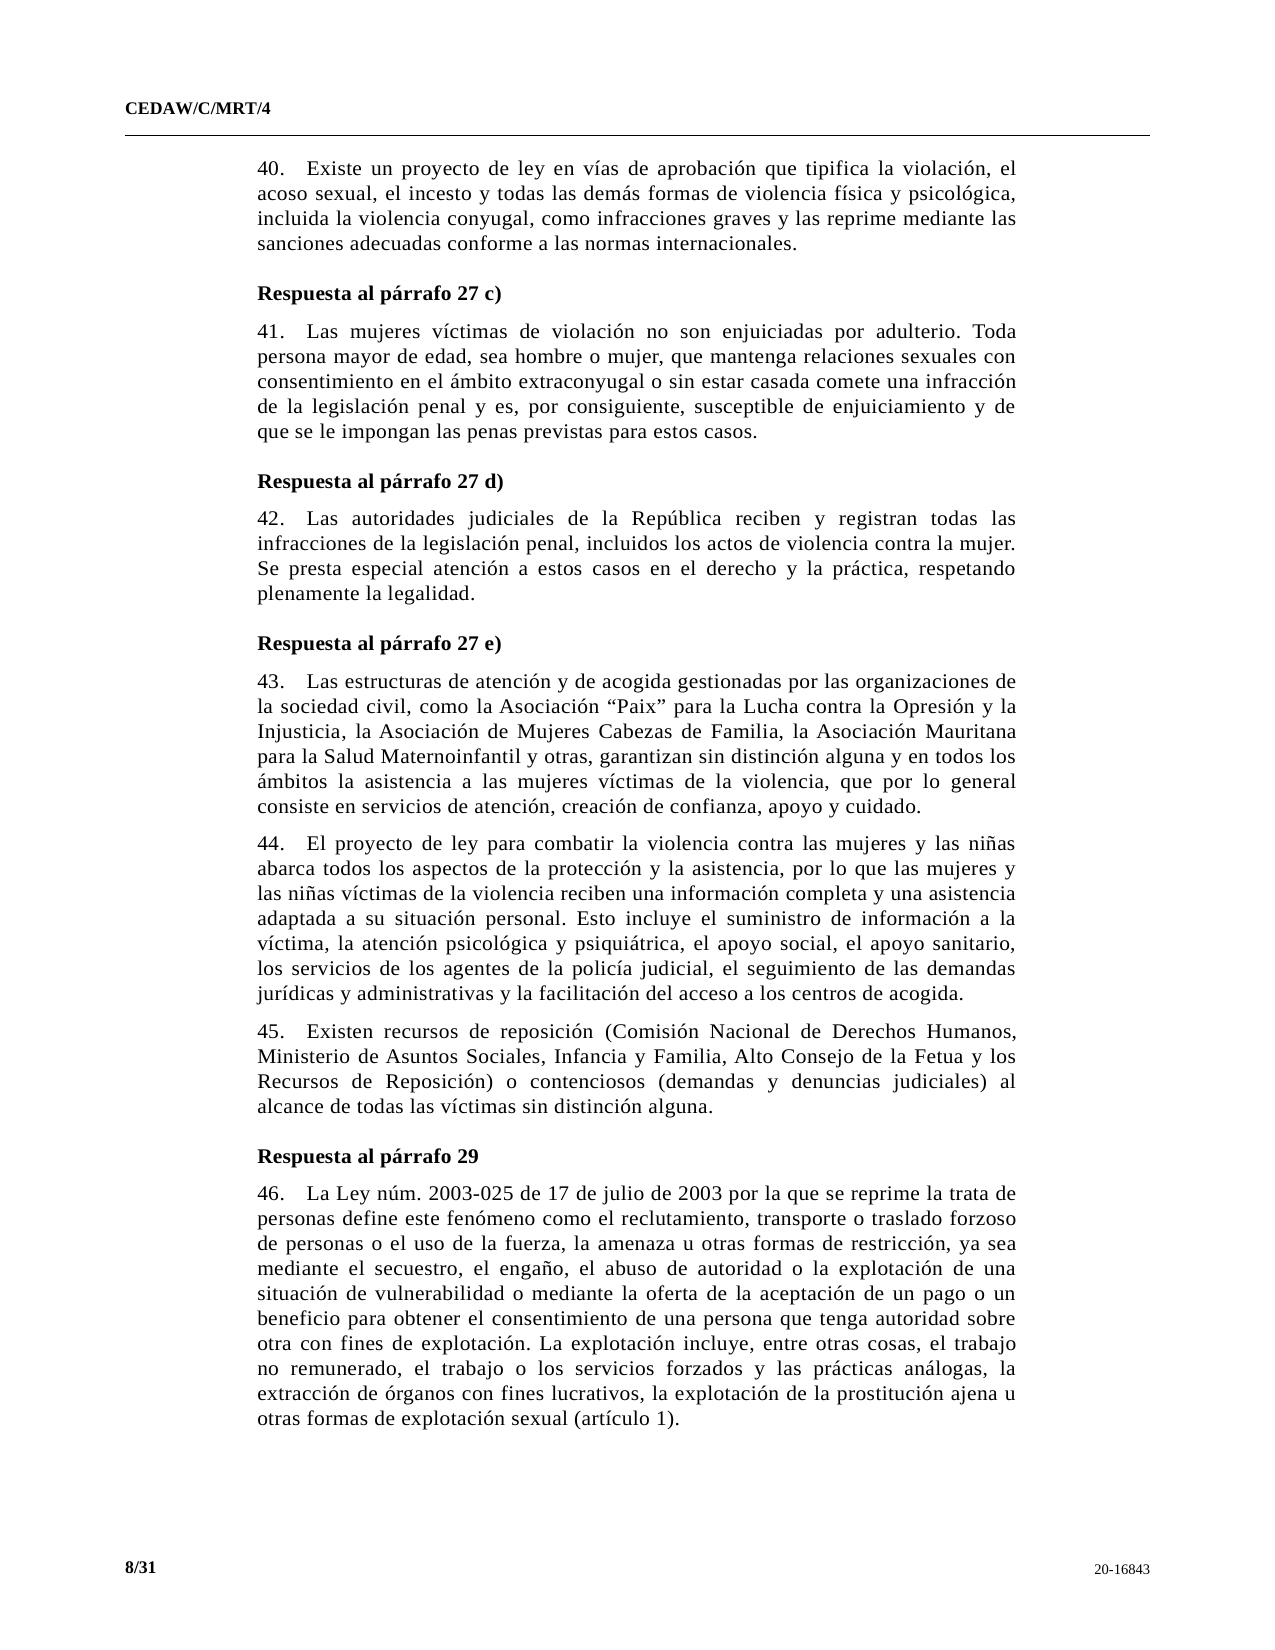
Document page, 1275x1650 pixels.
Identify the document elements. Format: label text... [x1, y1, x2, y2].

text Respuesta al párrafo 27 d) [125, 468, 1019, 493]
list Existe un proyecto de ley en vías de aprobación que tipifica la violación, el acoso sexual, el incesto y todas las demás formas de violencia física y psicológica, incluida la violencia conyugal, como infracciones graves y las reprime mediante las sanciones adecuadas conforme a las normas internacionales. [257, 156, 1018, 256]
text Respuesta al párrafo 27 c) [125, 281, 1019, 306]
list Las autoridades judiciales de la República reciben y registran todas las infracciones de la legislación penal, incluidos los actos de violencia contra la mujer. Se presta especial atención a estos casos en el derecho y la práctica, respetando plenamente la legalidad. [257, 506, 1018, 606]
list El proyecto de ley para combatir la violencia contra las mujeres y las niñas abarca todos los aspectos de la protección y la asistencia, por lo que las mujeres y las niñas víctimas de la violencia reciben una información completa y una asistencia adaptada a su situación personal. Esto incluye el suministro de información a la víctima, la atención psicológica y psiquiátrica, el apoyo social, el apoyo sanitario, los servicios de los agentes de la policía judicial, el seguimiento de las demandas jurídicas y administrativas y la facilitación del acceso a los centros de acogida. [257, 831, 1018, 1006]
text Respuesta al párrafo 27 e) [125, 631, 1019, 656]
list Las mujeres víctimas de violación no son enjuiciadas por adulterio. Toda persona mayor de edad, sea hombre o mujer, que mantenga relaciones sexuales con consentimiento en el ámbito extraconyugal o sin estar casada comete una infracción de la legislación penal y es, por consiguiente, susceptible de enjuiciamiento y de que se le impongan las penas previstas para estos casos. [257, 318, 1018, 443]
list Existen recursos de reposición (Comisión Nacional de Derechos Humanos, Ministerio de Asuntos Sociales, Infancia y Familia, Alto Consejo de la Fetua y los Recursos de Reposición) o contenciosos (demandas y denuncias judiciales) al alcance de todas las víctimas sin distinción alguna. [257, 1018, 1018, 1118]
list Las estructuras de atención y de acogida gestionadas por las organizaciones de la sociedad civil, como la Asociación “Paix” para la Lucha contra la Opresión y la Injusticia, la Asociación de Mujeres Cabezas de Familia, la Asociación Mauritana para la Salud Maternoinfantil y otras, garantizan sin distinción alguna y en todos los ámbitos la asistencia a las mujeres víctimas de la violencia, que por lo general consiste en servicios de atención, creación de confianza, apoyo y cuidado. [257, 668, 1018, 818]
text Respuesta al párrafo 29 [125, 1143, 1019, 1168]
list La Ley núm. 2003-025 de 17 de julio de 2003 por la que se reprime la trata de personas define este fenómeno como el reclutamiento, transporte o traslado forzoso de personas o el uso de la fuerza, la amenaza u otras formas de restricción, ya sea mediante el secuestro, el engaño, el abuso de autoridad o la explotación de una situación de vulnerabilidad o mediante la oferta de la aceptación de un pago o un beneficio para obtener el consentimiento de una persona que tenga autoridad sobre otra con fines de explotación. La explotación incluye, entre otras cosas, el trabajo no remunerado, el trabajo o los servicios forzados y las prácticas análogas, la extracción de órganos con fines lucrativos, la explotación de la prostitución ajena u otras formas de explotación sexual (artículo 1). [257, 1181, 1018, 1431]
